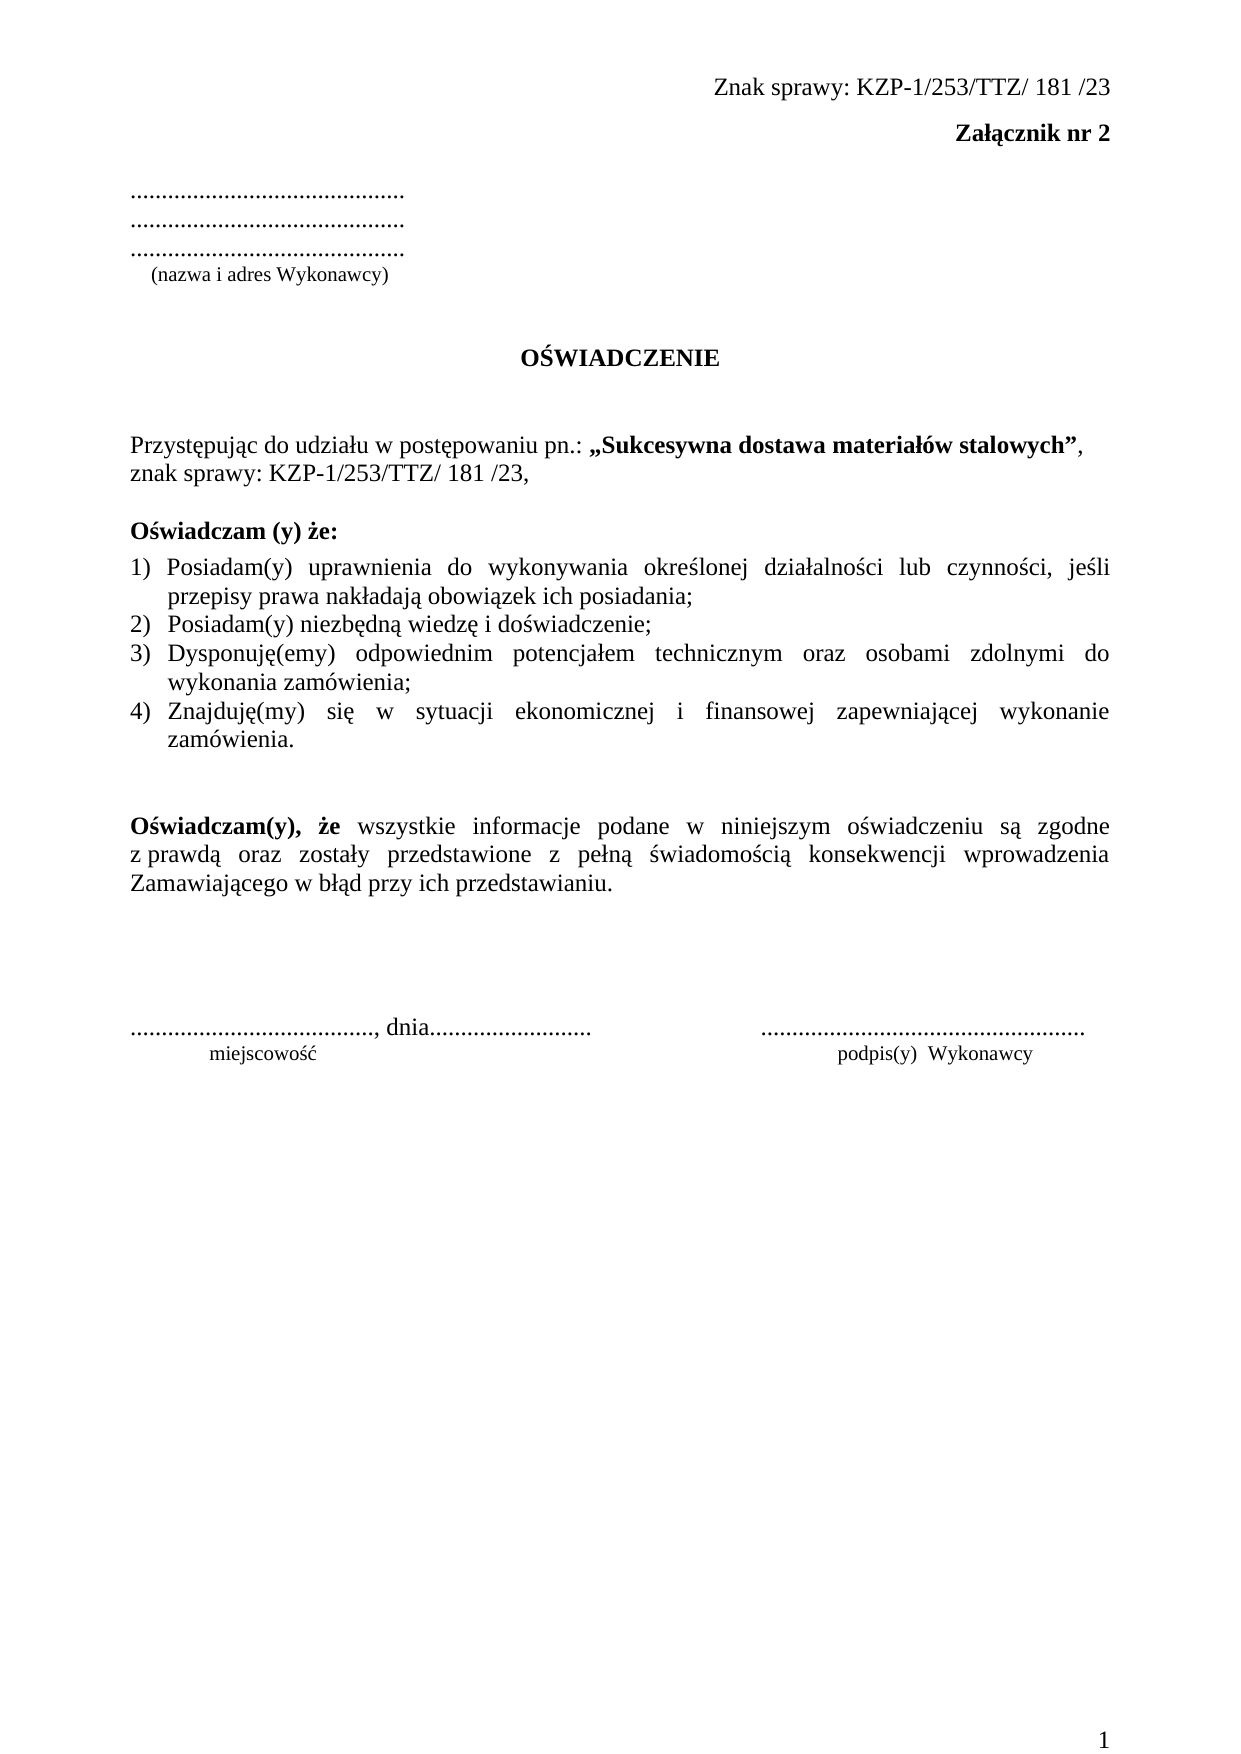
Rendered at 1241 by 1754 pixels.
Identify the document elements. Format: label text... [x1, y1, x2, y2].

text ......................................., dnia.......................... .................................................... [130, 1012, 1110, 1041]
text miejscowość podpis(y) Wykonawcy [167, 1041, 1110, 1065]
text 4) Znajduję(my) się w sytuacji ekonomicznej i finansowej zapewniającej wykonanie zamówienia. [130, 696, 1110, 753]
text znak sprawy: KZP-1/253/TTZ/ 181 /23, [130, 458, 1110, 487]
text ............................................ [130, 176, 1110, 204]
text Oświadczam(y), że wszystkie informacje podane w niniejszym oświadczeniu są zgodne z prawdą oraz zostały przedstawione z pełną świadomością konsekwencji wprowadzenia Zamawiającego w błąd przy ich przedstawianiu. [130, 811, 1110, 897]
text (nazwa i adres Wykonawcy) [130, 262, 1110, 286]
text ............................................ [130, 204, 1110, 233]
text Oświadczam (y) że: [130, 516, 1110, 545]
text Przystępując do udziału w postępowaniu pn.: „Sukcesywna dostawa materiałów stalowych”, [130, 430, 1110, 458]
text Załącznik nr 2 [805, 118, 1110, 147]
text 3) Dysponuję(emy) odpowiednim potencjałem technicznym oraz osobami zdolnymi do wykonania zamówienia; [130, 638, 1110, 696]
text OŚWIADCZENIE [130, 343, 1110, 372]
text 2) Posiadam(y) niezbędną wiedzę i doświadczenie; [130, 609, 1110, 638]
text 1) Posiadam(y) uprawnienia do wykonywania określonej działalności lub czynności, jeśli przepisy prawa nakładają obowiązek ich posiadania; [130, 552, 1110, 609]
text ............................................ [130, 233, 1110, 262]
